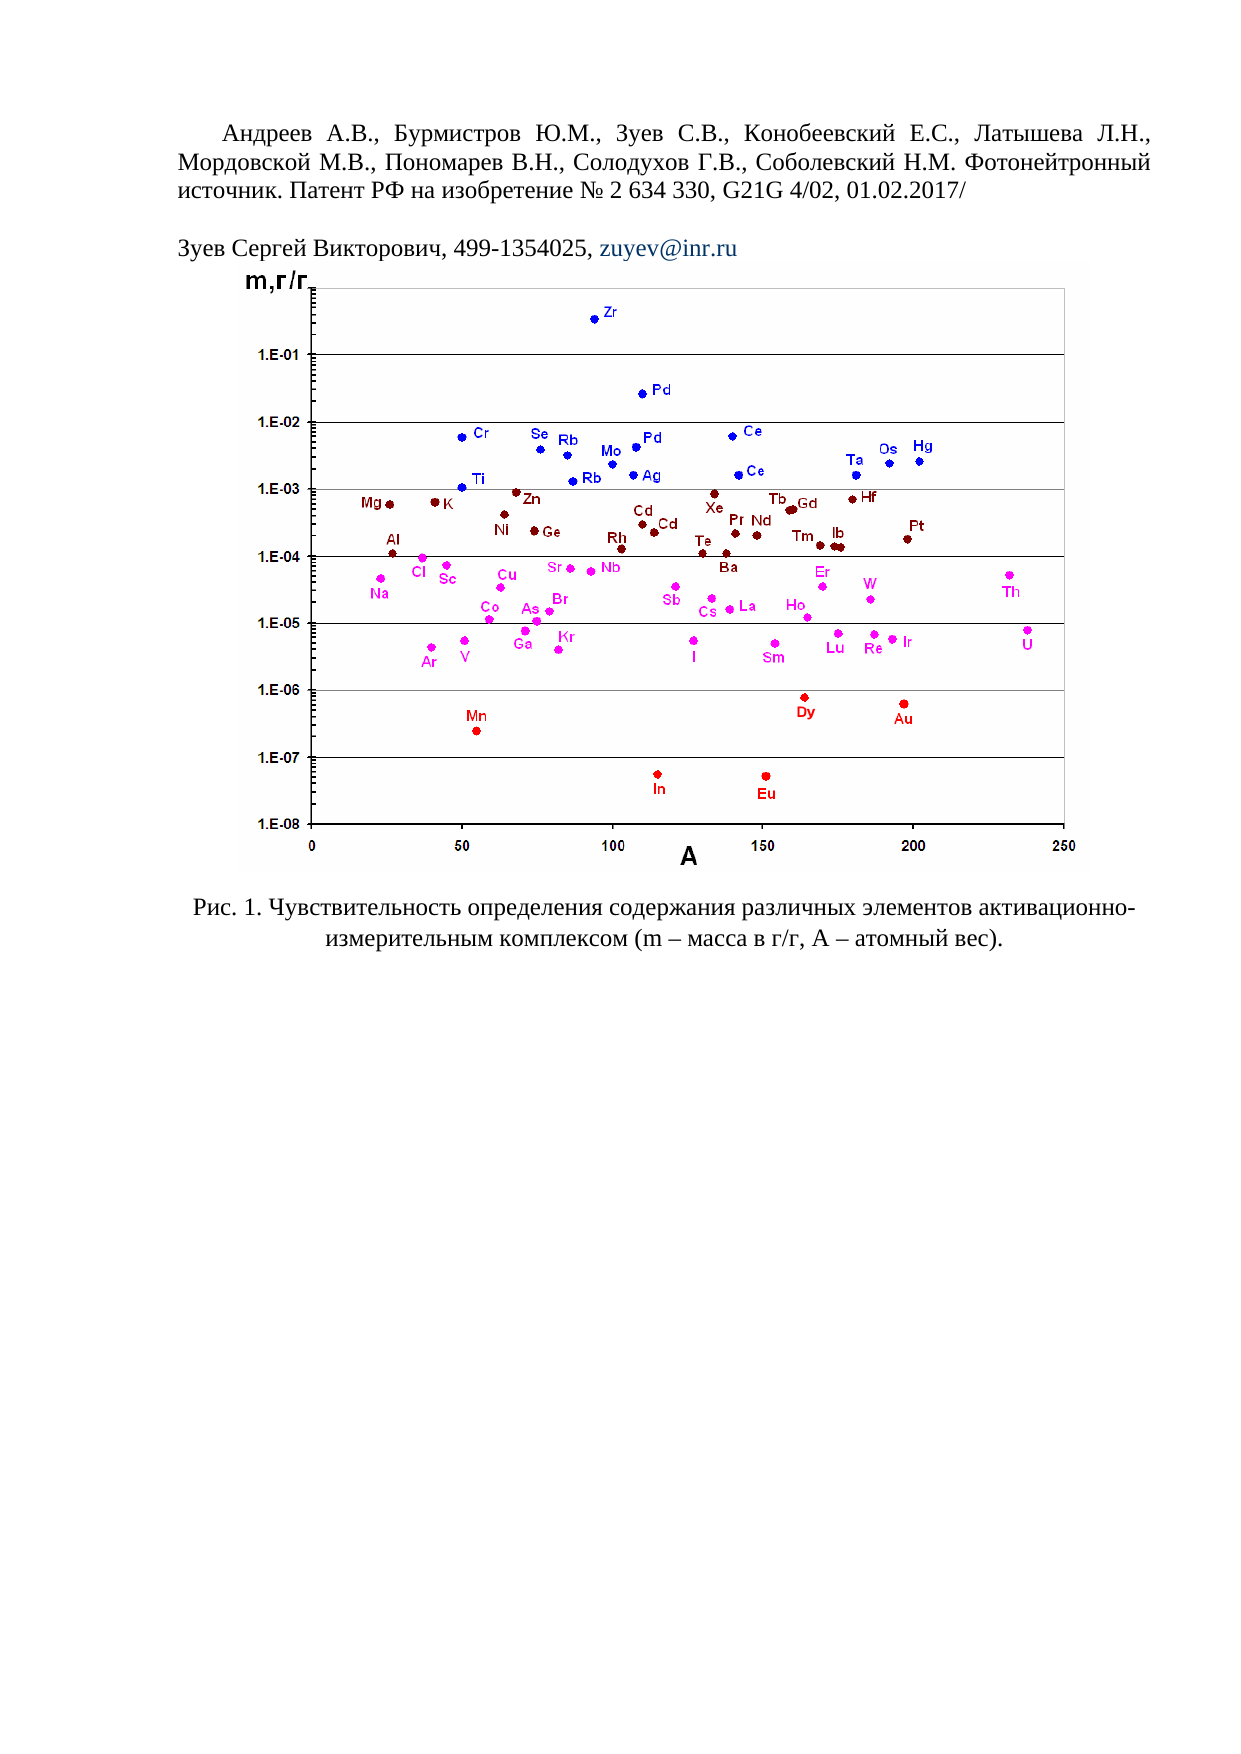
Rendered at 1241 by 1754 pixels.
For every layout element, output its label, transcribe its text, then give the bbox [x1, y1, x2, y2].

text Андреев А.В., Бурмистров Ю.М., Зуев С.В., Конобеевский Е.С., Латышева Л.Н., Мордовской М.В., Пономарев В.Н., Солодухов Г.В., Соболевский Н.М. Фотонейтронный источник. Патент РФ на изобретение № 2 634 330, G21G 4/02, 01.02.2017/ [177, 118, 1152, 204]
text Рис. 1. Чувствительность определения содержания различных элементов активационно-измерительным комплексом (m – масса в г/г, А – атомный вес). [177, 892, 1152, 951]
picture [237, 261, 1092, 873]
text Зуев Сергей Викторович, 499-1354025, zuyev@inr.ru [177, 233, 1152, 262]
